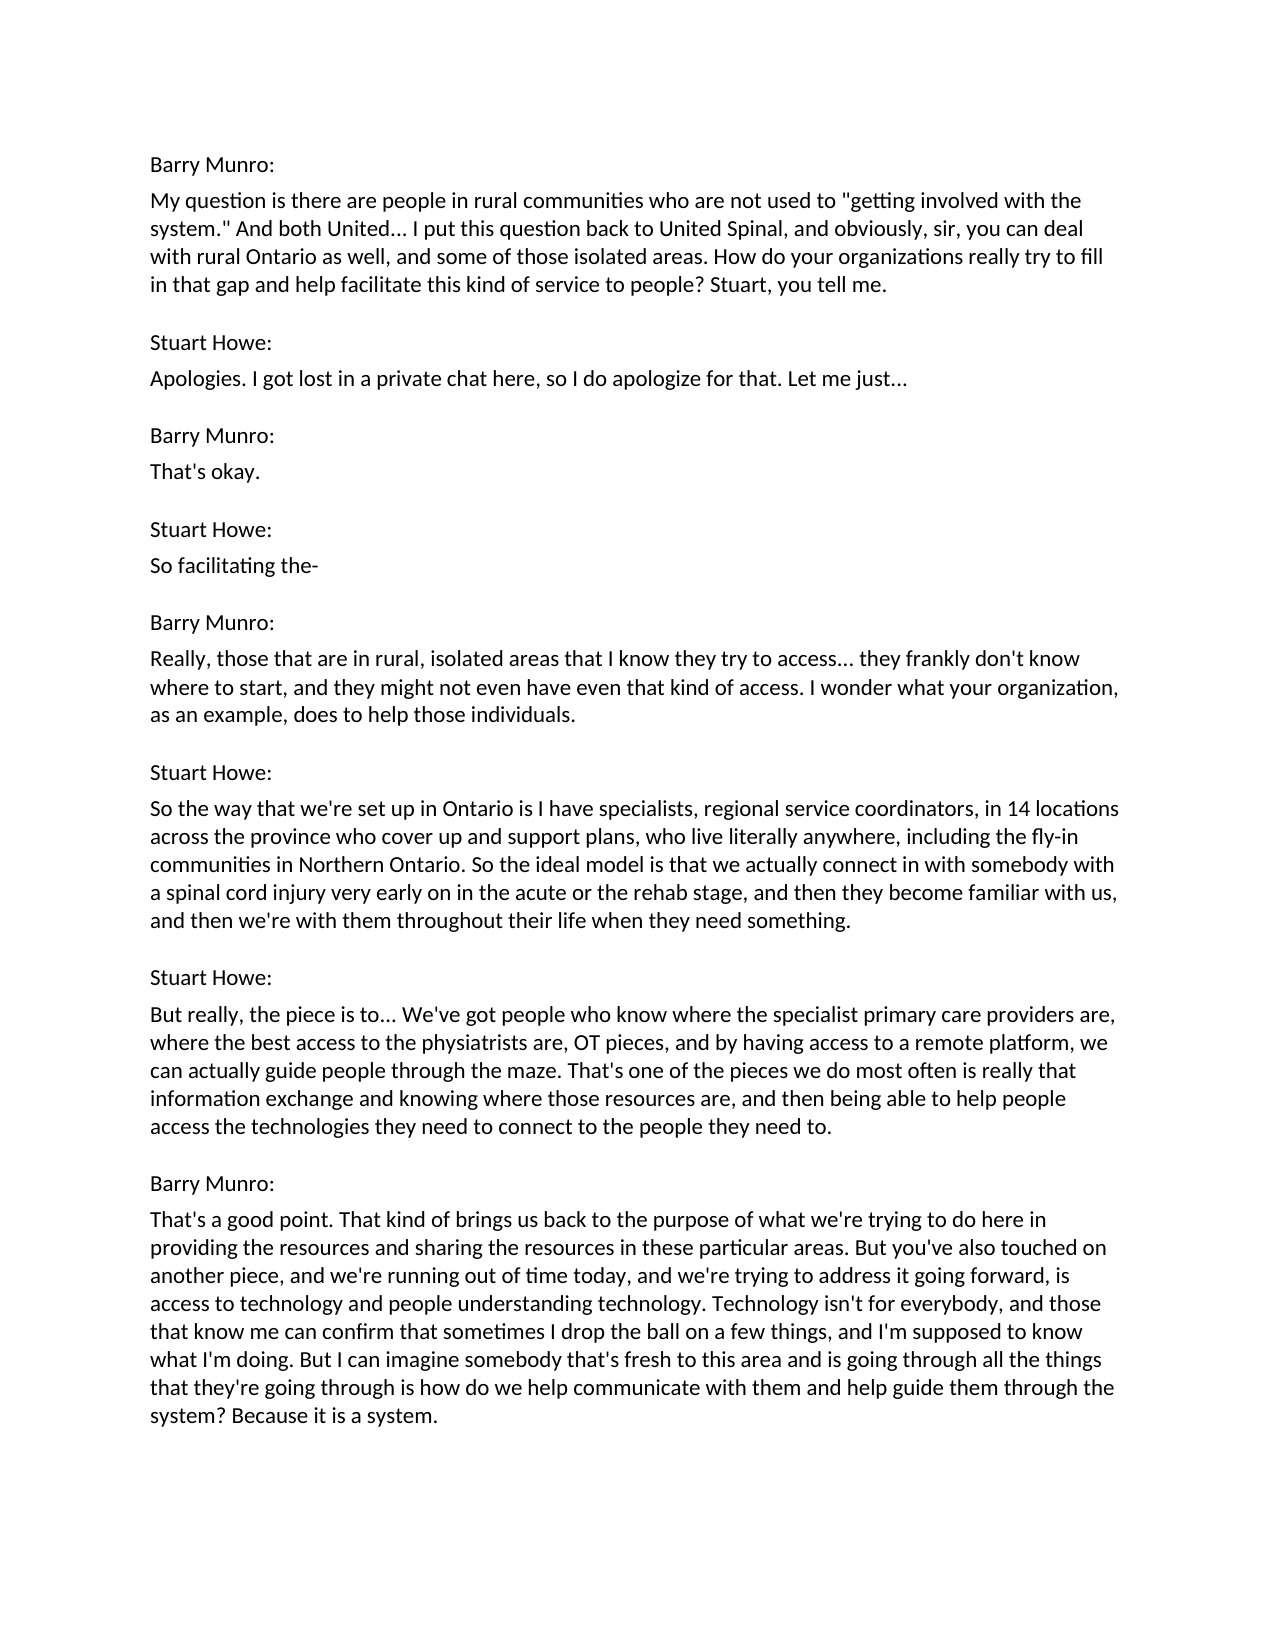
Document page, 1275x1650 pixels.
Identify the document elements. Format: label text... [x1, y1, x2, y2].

text Stuart Howe: [150, 963, 1125, 991]
text That's okay. [150, 457, 1125, 486]
text Barry Munro: [150, 150, 1125, 178]
text That's a good point. That kind of brings us back to the purpose of what we're trying to do here in providing the resources and sharing the resources in these particular areas. But you've also touched on another piece, and we're running out of time today, and we're trying to address it going forward, is access to technology and people understanding technology. Technology isn't for everybody, and those that know me can confirm that sometimes I drop the ball on a few things, and I'm supposed to know what I'm doing. But I can imagine somebody that's fresh to this area and is going through all the things that they're going through is how do we help communicate with them and help guide them through the system? Because it is a system. [150, 1205, 1125, 1429]
text Barry Munro: [150, 608, 1125, 636]
text So the way that we're set up in Ontario is I have specialists, regional service coordinators, in 14 locations across the province who cover up and support plans, who live literally anywhere, including the fly-in communities in Northern Ontario. So the ideal model is that we actually connect in with somebody with a spinal cord injury very early on in the acute or the rehab stage, and then they become familiar with us, and then we're with them throughout their life when they need something. [150, 794, 1125, 934]
text Barry Munro: [150, 1169, 1125, 1197]
text Stuart Howe: [150, 758, 1125, 786]
text So facilitating the- [150, 551, 1125, 579]
text Barry Munro: [150, 421, 1125, 449]
text Stuart Howe: [150, 328, 1125, 356]
text Apologies. I got lost in a private chat here, so I do apologize for that. Let me just... [150, 364, 1125, 392]
text Really, those that are in rural, isolated areas that I know they try to access... they frankly don't know where to start, and they might not even have even that kind of access. I wonder what your organization, as an example, does to help those individuals. [150, 644, 1125, 729]
text But really, the piece is to... We've got people who know where the specialist primary care providers are, where the best access to the physiatrists are, OT pieces, and by having access to a remote platform, we can actually guide people through the maze. That's one of the pieces we do most often is really that information exchange and knowing where those resources are, and then being able to help people access the technologies they need to connect to the people they need to. [150, 1000, 1125, 1140]
text Stuart Howe: [150, 515, 1125, 543]
text My question is there are people in rural communities who are not used to "getting involved with the system." And both United... I put this question back to United Spinal, and obviously, sir, you can deal with rural Ontario as well, and some of those isolated areas. How do your organizations really try to fill in that gap and help facilitate this kind of service to people? Stuart, you tell me. [150, 186, 1125, 298]
